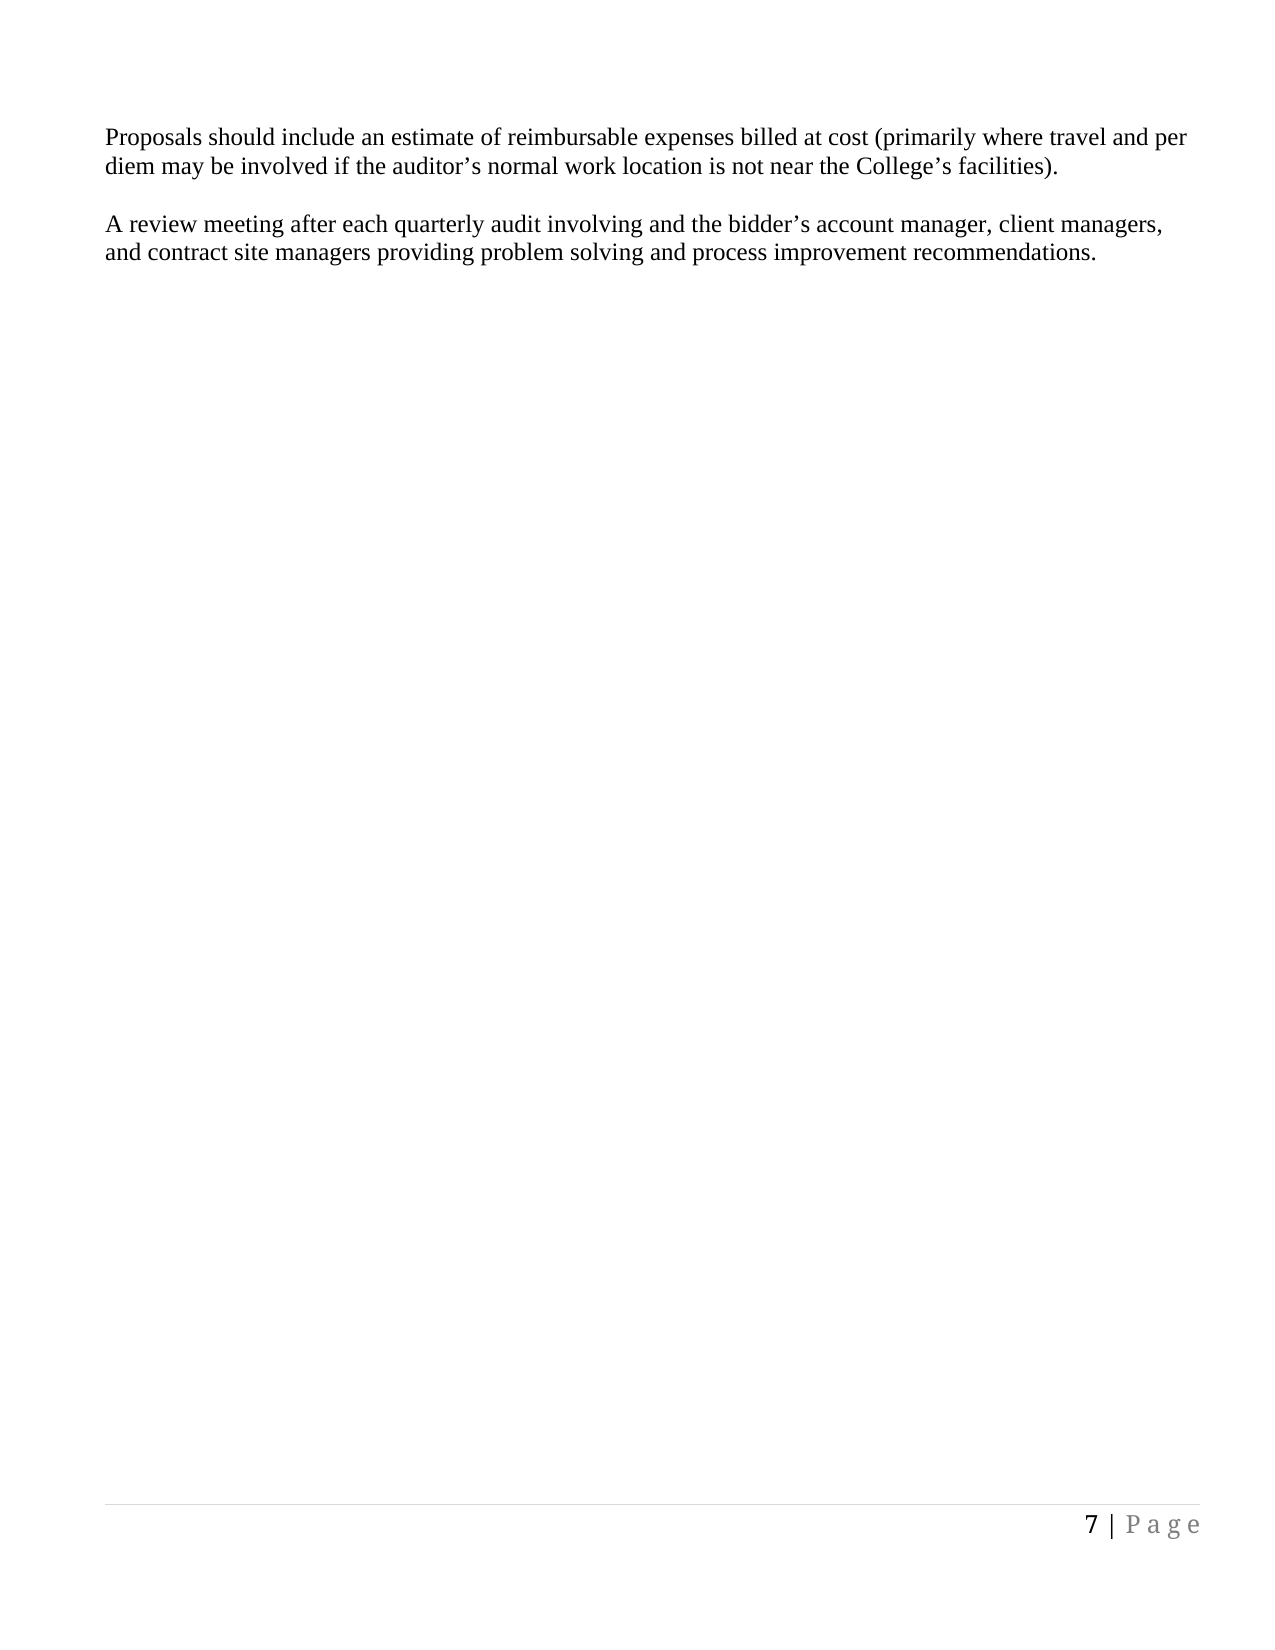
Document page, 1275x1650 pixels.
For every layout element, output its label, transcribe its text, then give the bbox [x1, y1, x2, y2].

text Proposals should include an estimate of reimbursable expenses billed at cost (primarily where travel and per diem may be involved if the auditor’s normal work location is not near the College’s facilities). [105, 122, 1200, 180]
text A review meeting after each quarterly audit involving and the bidder’s account manager, client managers, and contract site managers providing problem solving and process improvement recommendations. [105, 209, 1200, 266]
